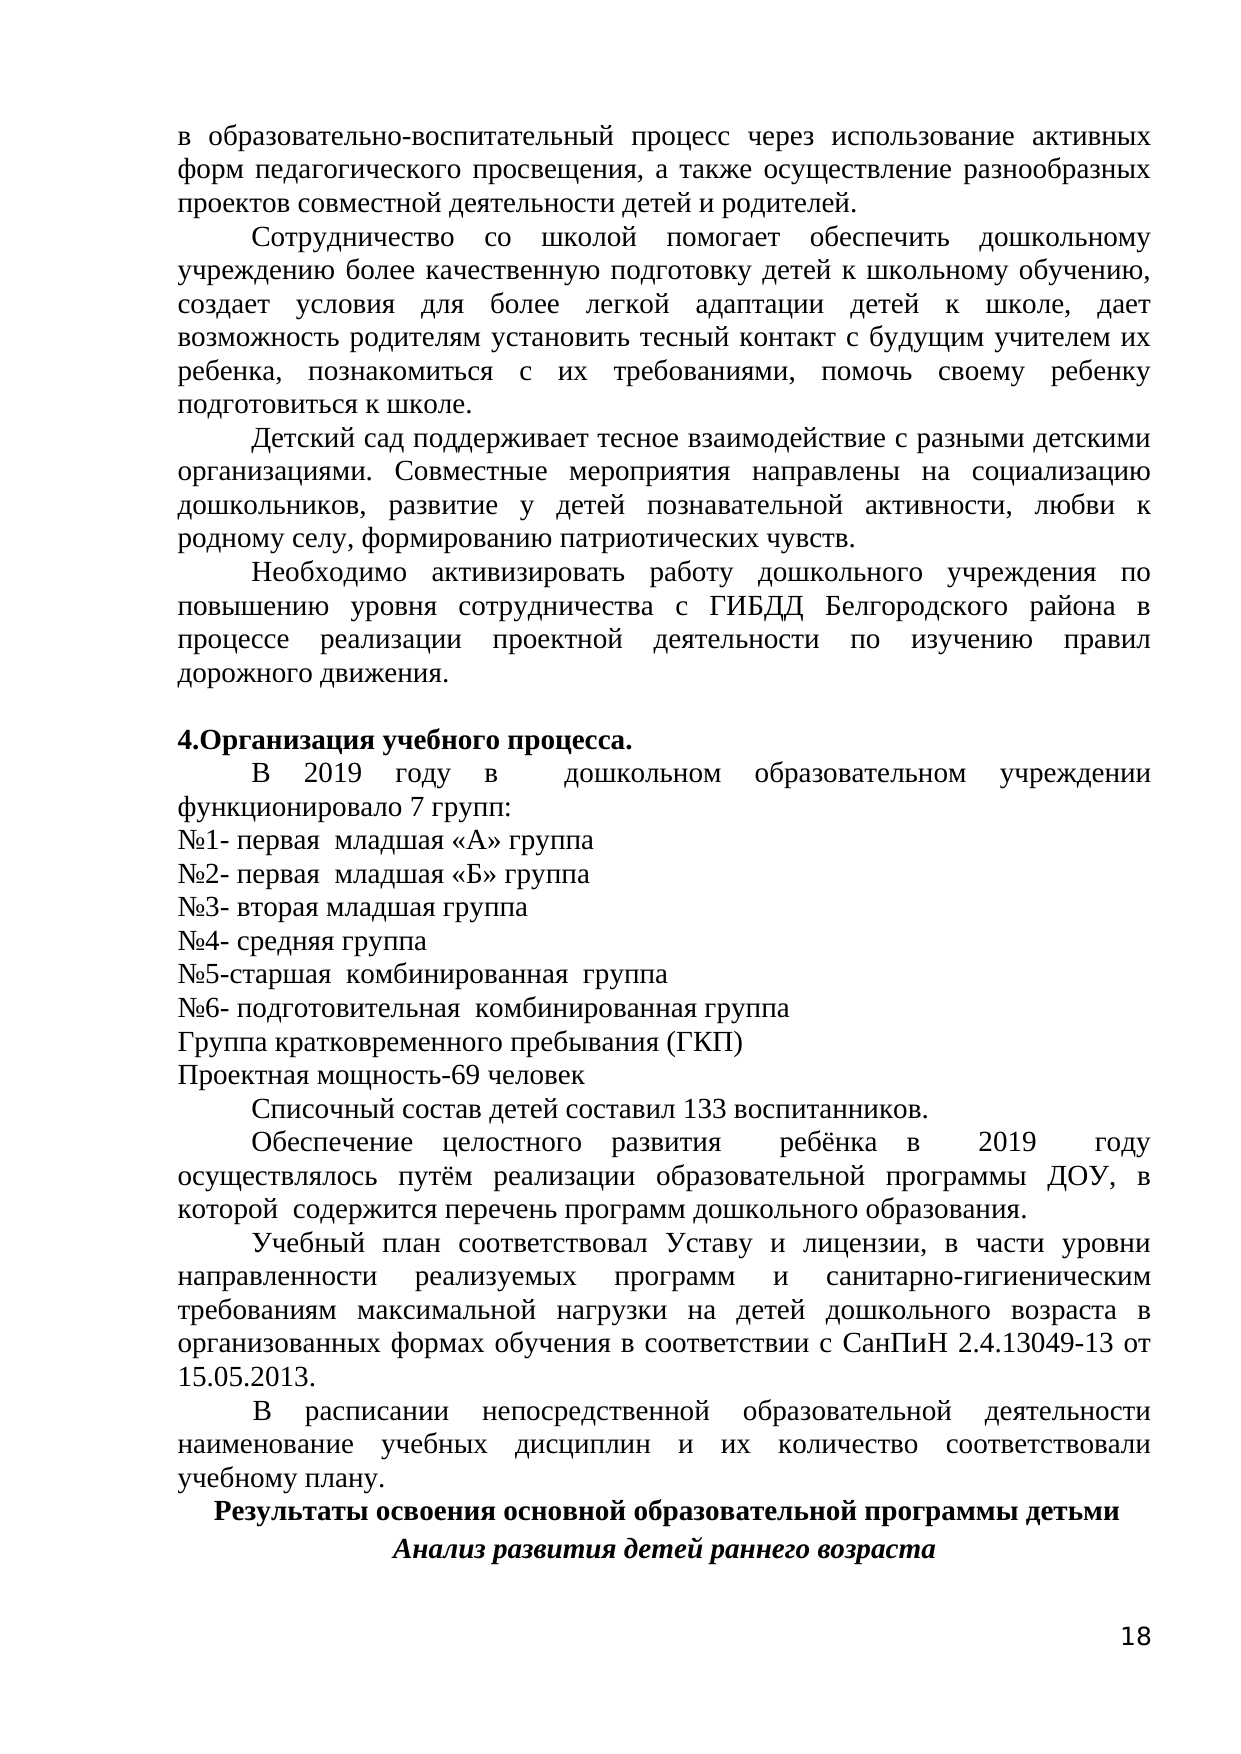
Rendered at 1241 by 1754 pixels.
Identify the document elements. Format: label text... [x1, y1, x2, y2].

text 4.Организация учебного процесса. [177, 722, 1152, 755]
text Группа кратковременного пребывания (ГКП) [177, 1024, 1152, 1057]
text Детский сад поддерживает тесное взаимодействие с разными детскими организациями. Совместные мероприятия направлены на социализацию дошкольников, развитие у детей познавательной активности, любви к родному селу, формированию патриотических чувств. [177, 420, 1152, 554]
text Списочный состав детей составил 133 воспитанников. [177, 1091, 1152, 1124]
text Необходимо активизировать работу дошкольного учреждения по повышению уровня сотрудничества с ГИБДД Белгородского района в процессе реализации проектной деятельности по изучению правил дорожного движения. [177, 554, 1152, 688]
text Учебный план соответствовал Уставу и лицензии, в части уровни направленности реализуемых программ и санитарно-гигиеническим требованиям максимальной нагрузки на детей дошкольного возраста в организованных формах обучения в соответствии с СанПиН 2.4.13049-13 от 15.05.2013. [177, 1225, 1152, 1393]
text №5-старшая комбинированная группа [177, 957, 1152, 990]
text №3- вторая младшая группа [177, 889, 1152, 923]
text Проектная мощность-69 человек [177, 1057, 1152, 1091]
text Сотрудничество со школой помогает обеспечить дошкольному учреждению более качественную подготовку детей к школьному обучению, создает условия для более легкой адаптации детей к школе, дает возможность родителям установить тесный контакт с будущим учителем их ребенка, познакомиться с их требованиями, помочь своему ребенку подготовиться к школе. [177, 219, 1152, 420]
text №1- первая младшая «А» группа [177, 822, 1152, 856]
text Обеспечение целостного развития ребёнка в 2019 году осуществлялось путём реализации образовательной программы ДОУ, в которой содержится перечень программ дошкольного образования. [177, 1124, 1152, 1225]
text №4- средняя группа [177, 923, 1152, 957]
list Анализ развития детей раннего возраста [177, 1531, 1152, 1565]
text №2- первая младшая «Б» группа [177, 856, 1152, 889]
text Результаты освоения основной образовательной программы детьми [177, 1493, 1152, 1527]
text №6- подготовительная комбинированная группа [177, 990, 1152, 1024]
text В расписании непосредственной образовательной деятельности наименование учебных дисциплин и их количество соответствовали учебному плану. [177, 1393, 1152, 1493]
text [177, 118, 1152, 219]
text В 2019 году в дошкольном образовательном учреждении функционировало 7 групп: [177, 755, 1152, 822]
